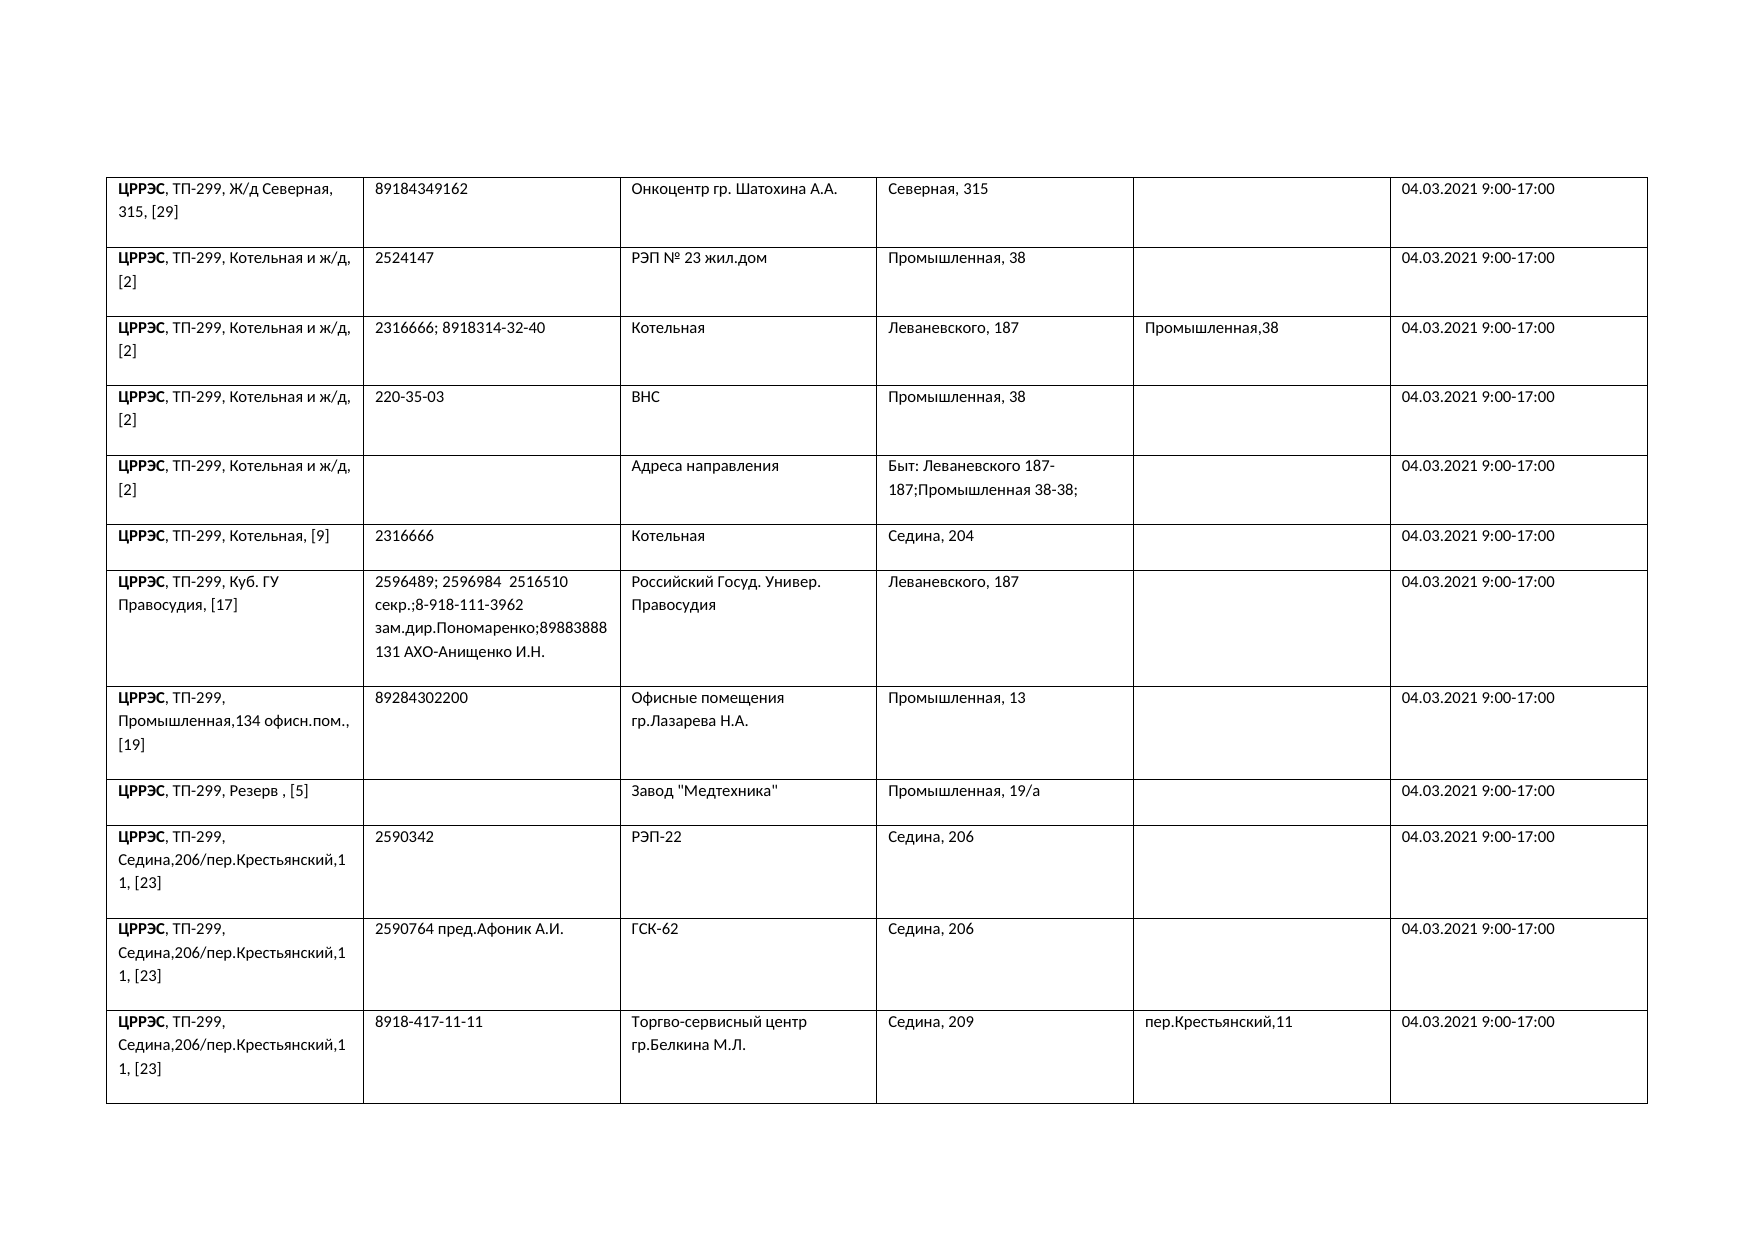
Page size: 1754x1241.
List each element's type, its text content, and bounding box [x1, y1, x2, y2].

table_cell Российский Госуд. Универ. Правосудия [621, 571, 876, 686]
table_cell Седина, 209 [877, 1011, 1133, 1103]
table_cell Офисные помещения гр.Лазарева Н.А. [621, 687, 876, 779]
table_cell Промышленная, 38 [877, 248, 1133, 316]
table_cell Быт: Леваневского 187-187;Промышленная 38-38; [877, 456, 1133, 524]
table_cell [1391, 178, 1647, 247]
table_cell 2590764 пред.Афоник А.И. [364, 919, 620, 1010]
table_cell Котельная [621, 317, 876, 385]
table_cell ЦРРЭС, ТП-299, Котельная и ж/д, [2] [107, 386, 363, 455]
table_cell 220-35-03 [364, 386, 620, 455]
table_cell Промышленная, 13 [877, 687, 1133, 779]
table_cell ЦРРЭС, ТП-299, Котельная и ж/д, [2] [107, 456, 363, 524]
table_cell ГСК-62 [621, 919, 876, 1010]
table_cell 2316666; 8918314-32-40 [364, 317, 620, 385]
table_cell 04.03.2021 9:00-17:00 [1391, 317, 1647, 385]
table_cell [1134, 248, 1390, 316]
table_cell ЦРРЭС, ТП-299, Седина,206/пер.Крестьянский,11, [23] [107, 919, 363, 1010]
table_cell Промышленная, 19/а [877, 780, 1133, 825]
table_cell 04.03.2021 9:00-17:00 [1391, 525, 1647, 570]
table_cell 2596489; 2596984 2516510 секр.;8-918-111-3962 зам.дир.Пономаренко;89883888131 АХО-Анищенко И.Н. [364, 571, 620, 686]
table_cell ЦРРЭС, ТП-299, Котельная, [9] [107, 525, 363, 570]
table_cell ЦРРЭС, ТП-299, Котельная и ж/д, [2] [107, 248, 363, 316]
table_cell ЦРРЭС, ТП-299, Ж/д Северная, 315, [29] [107, 178, 363, 247]
table_cell ЦРРЭС, ТП-299, Котельная и ж/д, [2] [107, 317, 363, 385]
table_cell 04.03.2021 9:00-17:00 [1391, 571, 1647, 686]
table_cell [1134, 178, 1390, 247]
table_cell 04.03.2021 9:00-17:00 [1391, 780, 1647, 825]
table_cell 89284302200 [364, 687, 620, 779]
table_cell Леваневского, 187 [877, 317, 1133, 385]
table_cell [1134, 456, 1390, 524]
table_cell Седина, 204 [877, 525, 1133, 570]
table_cell 04.03.2021 9:00-17:00 [1391, 456, 1647, 524]
table_cell 8918-417-11-11 [364, 1011, 620, 1103]
table_cell [364, 780, 620, 825]
table_cell Адреса направления [621, 456, 876, 524]
table_cell ВНС [621, 386, 876, 455]
table_cell 2590342 [364, 826, 620, 918]
table_cell [364, 456, 620, 524]
table_cell ЦРРЭС, ТП-299, Резерв , [5] [107, 780, 363, 825]
table_cell Котельная [621, 525, 876, 570]
table_cell Леваневского, 187 [877, 571, 1133, 686]
table_cell РЭП-22 [621, 826, 876, 918]
table_cell 89184349162 [364, 178, 620, 247]
table_cell 2316666 [364, 525, 620, 570]
table_cell Онкоцентр гр. Шатохина А.А. [621, 178, 876, 247]
table_cell РЭП № 23 жил.дом [621, 248, 876, 316]
table_cell 04.03.2021 9:00-17:00 [1391, 687, 1647, 779]
table_cell ЦРРЭС, ТП-299, Куб. ГУ Правосудия, [17] [107, 571, 363, 686]
table_cell ЦРРЭС, ТП-299, Седина,206/пер.Крестьянский,11, [23] [107, 826, 363, 918]
table_cell Завод "Медтехника" [621, 780, 876, 825]
table_cell Торгво-сервисный центр гр.Белкина М.Л. [621, 1011, 876, 1103]
table_cell 04.03.2021 9:00-17:00 [1391, 919, 1647, 1010]
table_cell Промышленная,38 [1134, 317, 1390, 385]
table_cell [1391, 1011, 1647, 1103]
table_cell [1134, 525, 1390, 570]
table_cell [1134, 919, 1390, 1010]
table_cell [1134, 386, 1390, 455]
table_cell 2524147 [364, 248, 620, 316]
table_cell [1134, 780, 1390, 825]
table_cell [1134, 571, 1390, 686]
table_cell [1134, 687, 1390, 779]
table_cell ЦРРЭС, ТП-299, Седина,206/пер.Крестьянский,11, [23] [107, 1011, 363, 1103]
table_cell Седина, 206 [877, 919, 1133, 1010]
table_cell Седина, 206 [877, 826, 1133, 918]
table_cell [1134, 826, 1390, 918]
table_cell ЦРРЭС, ТП-299, Промышленная,134 офисн.пом., [19] [107, 687, 363, 779]
table_cell 04.03.2021 9:00-17:00 [1391, 826, 1647, 918]
table_cell Северная, 315 [877, 178, 1133, 247]
table_cell Промышленная, 38 [877, 386, 1133, 455]
table_cell 04.03.2021 9:00-17:00 [1391, 386, 1647, 455]
table_cell пер.Крестьянский,11 [1134, 1011, 1390, 1103]
table_cell 04.03.2021 9:00-17:00 [1391, 248, 1647, 316]
